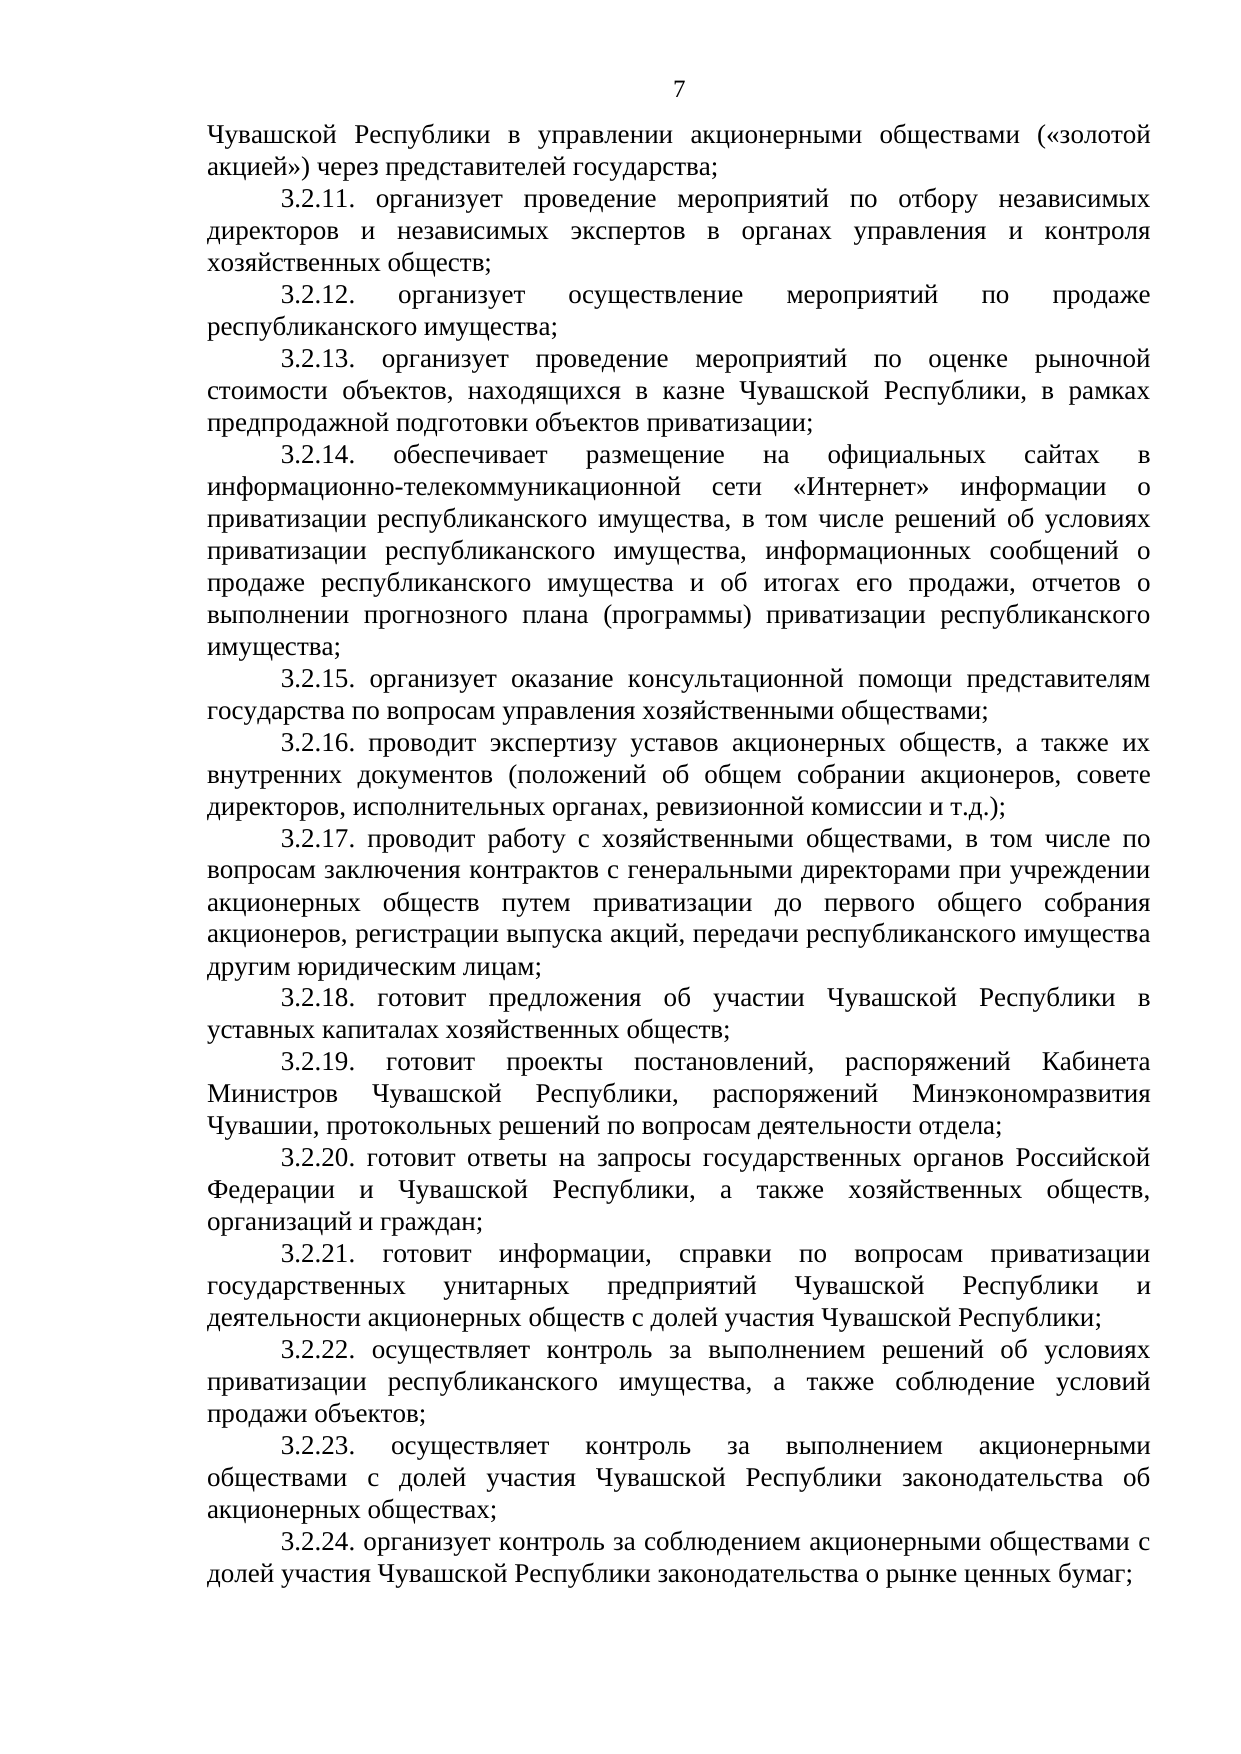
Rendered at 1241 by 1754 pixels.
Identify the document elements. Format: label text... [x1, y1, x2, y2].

text 3.2.20. готовит ответы на запросы государственных органов Российской Федерации и Чувашской Республики, а также хозяйственных обществ, организаций и граждан; [207, 1141, 1152, 1237]
text 3.2.18. готовит предложения об участии Чувашской Республики в уставных капиталах хозяйственных обществ; [207, 982, 1152, 1045]
text 3.2.24. организует контроль за соблюдением акционерными обществами с долей участия Чувашской Республики законодательства о рынке ценных бумаг; [207, 1525, 1152, 1588]
text 3.2.11. организует проведение мероприятий по отбору независимых директоров и независимых экспертов в органах управления и контроля хозяйственных обществ; [207, 182, 1152, 277]
text 3.2.14. обеспечивает размещение на официальных сайтах в информационно-телекоммуникационной сети «Интернет» информации о приватизации республиканского имущества, в том числе решений об условиях приватизации республиканского имущества, информационных сообщений о продаже республиканского имущества и об итогах его продажи, отчетов о выполнении прогнозного плана (программы) приватизации республиканского имущества; [207, 438, 1152, 661]
text 3.2.12. организует осуществление мероприятий по продаже республиканского имущества; [207, 278, 1152, 341]
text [207, 118, 1152, 181]
text 3.2.15. организует оказание консультационной помощи представителям государства по вопросам управления хозяйственными обществами; [207, 662, 1152, 725]
text 3.2.16. проводит экспертизу уставов акционерных обществ, а также их внутренних документов (положений об общем собрании акционеров, совете директоров, исполнительных органах, ревизионной комиссии и т.д.); [207, 726, 1152, 821]
text 3.2.13. организует проведение мероприятий по оценке рыночной стоимости объектов, находящихся в казне Чувашской Республики, в рамках предпродажной подготовки объектов приватизации; [207, 342, 1152, 437]
text 3.2.21. готовит информации, справки по вопросам приватизации государственных унитарных предприятий Чувашской Республики и деятельности акционерных обществ с долей участия Чувашской Республики; [207, 1237, 1152, 1332]
text 3.2.22. осуществляет контроль за выполнением решений об условиях приватизации республиканского имущества, а также соблюдение условий продажи объектов; [207, 1333, 1152, 1428]
text 3.2.17. проводит работу с хозяйственными обществами, в том числе по вопросам заключения контрактов с генеральными директорами при учреждении акционерных обществ путем приватизации до первого общего собрания акционеров, регистрации выпуска акций, передачи республиканского имущества другим юридическим лицам; [207, 822, 1152, 981]
text 3.2.23. осуществляет контроль за выполнением акционерными обществами с долей участия Чувашской Республики законодательства об акционерных обществах; [207, 1429, 1152, 1524]
text 3.2.19. готовит проекты постановлений, распоряжений Кабинета Министров Чувашской Республики, распоряжений Минэкономразвития Чувашии, протокольных решений по вопросам деятельности отдела; [207, 1046, 1152, 1141]
